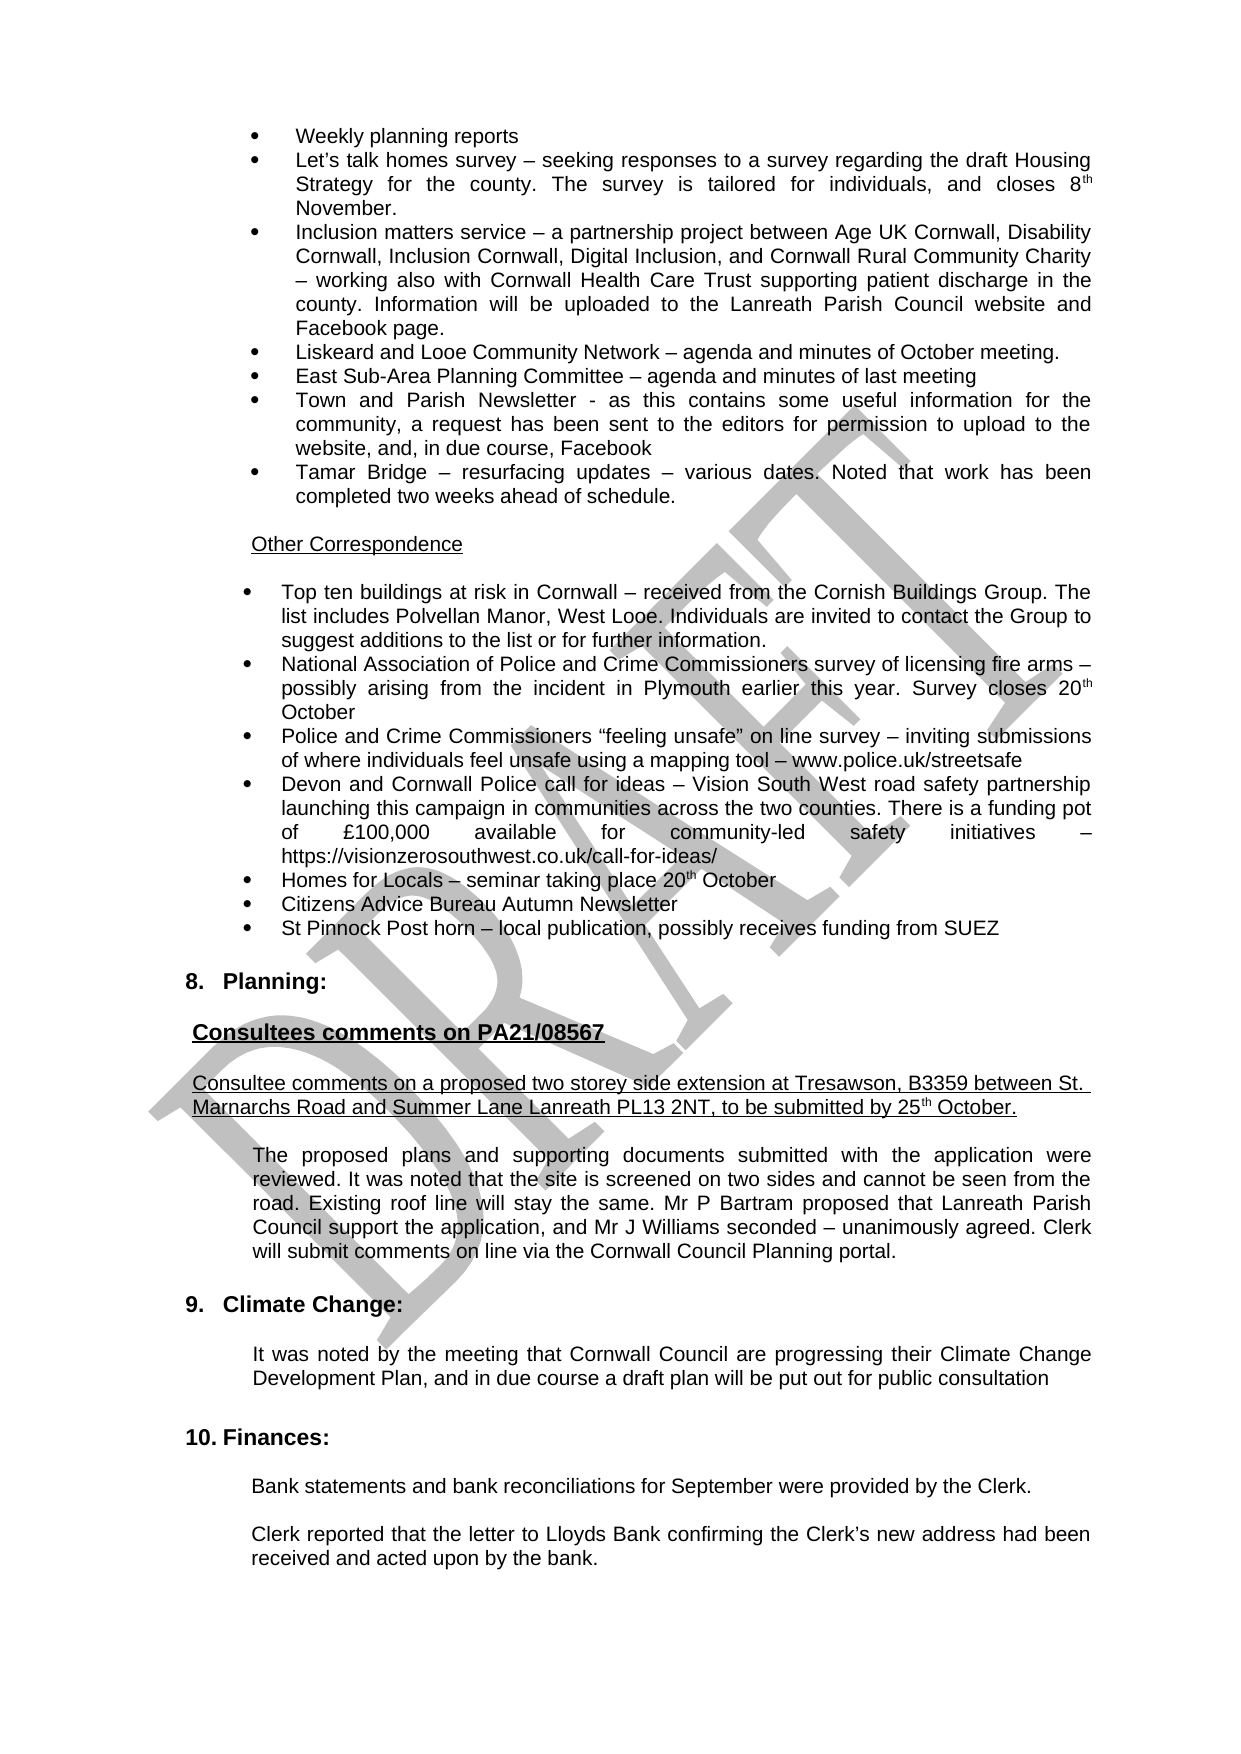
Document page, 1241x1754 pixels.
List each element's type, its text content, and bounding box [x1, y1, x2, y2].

list Police and Crime Commissioners “feeling unsafe” on line survey – inviting submissions of where individuals feel unsafe using a mapping tool – www.police.uk/streetsafe [243, 724, 1092, 772]
list Weekly planning reports [251, 124, 1092, 148]
text The proposed plans and supporting documents submitted with the application were reviewed. It was noted that the site is screened on two sides and cannot be seen from the road. Existing roof line will stay the same. Mr P Bartram proposed that Lanreath Parish Council support the application, and Mr J Williams seconded – unanimously agreed. Clerk will submit comments on line via the Cornwall Council Planning portal. [252, 1143, 1092, 1263]
list Tamar Bridge – resurfacing updates – various dates. Noted that work has been completed two weeks ahead of schedule. [251, 460, 1092, 508]
list Devon and Cornwall Police call for ideas – Vision South West road safety partnership launching this campaign in communities across the two counties. There is a funding pot of £100,000 available for community-led safety initiatives – https://visionzerosouthwest.co.uk/call-for-ideas/ [243, 772, 1092, 868]
list Let’s talk homes survey – seeking responses to a survey regarding the draft Housing Strategy for the county. The survey is tailored for individuals, and closes 8th November. [251, 148, 1092, 220]
text Consultee comments on a proposed two storey side extension at Tresawson, B3359 between St. Marnarchs Road and Summer Lane Lanreath PL13 2NT, to be submitted by 25th October. [192, 1071, 1092, 1119]
text Bank statements and bank reconciliations for September were provided by the Clerk. [251, 1474, 1092, 1498]
text Clerk reported that the letter to Lloyds Bank confirming the Clerk’s new address had been received and acted upon by the bank. [251, 1522, 1092, 1570]
list Town and Parish Newsletter - as this contains some useful information for the community, a request has been sent to the editors for permission to upload to the website, and, in due course, Facebook [251, 388, 1092, 460]
subtitle Climate Change: [185, 1291, 1092, 1317]
list Top ten buildings at risk in Cornwall – received from the Cornish Buildings Group. The list includes Polvellan Manor, West Looe. Individuals are invited to contact the Group to suggest additions to the list or for further information. [243, 580, 1092, 652]
list St Pinnock Post horn – local publication, possibly receives funding from SUEZ [243, 916, 1092, 940]
list National Association of Police and Crime Commissioners survey of licensing fire arms – possibly arising from the incident in Plymouth earlier this year. Survey closes 20th October [243, 652, 1092, 724]
list Liskeard and Looe Community Network – agenda and minutes of October meeting. [251, 340, 1092, 364]
list Inclusion matters service – a partnership project between Age UK Cornwall, Disability Cornwall, Inclusion Cornwall, Digital Inclusion, and Cornwall Rural Community Charity – working also with Cornwall Health Care Trust supporting patient discharge in the county. Information will be uploaded to the Lanreath Parish Council website and Facebook page. [251, 220, 1092, 340]
list Citizens Advice Bureau Autumn Newsletter [243, 892, 1092, 916]
subtitle Consultees comments on PA21/08567 [148, 1018, 1092, 1045]
list Other Correspondence [148, 532, 1092, 556]
subtitle Finances: [185, 1424, 1092, 1450]
list Homes for Locals – seminar taking place 20th October [243, 868, 1092, 892]
text It was noted by the meeting that Cornwall Council are progressing their Climate Change Development Plan, and in due course a draft plan will be put out for public consultation [252, 1341, 1092, 1389]
subtitle Planning: [185, 968, 1092, 994]
list East Sub-Area Planning Committee – agenda and minutes of last meeting [251, 364, 1092, 388]
